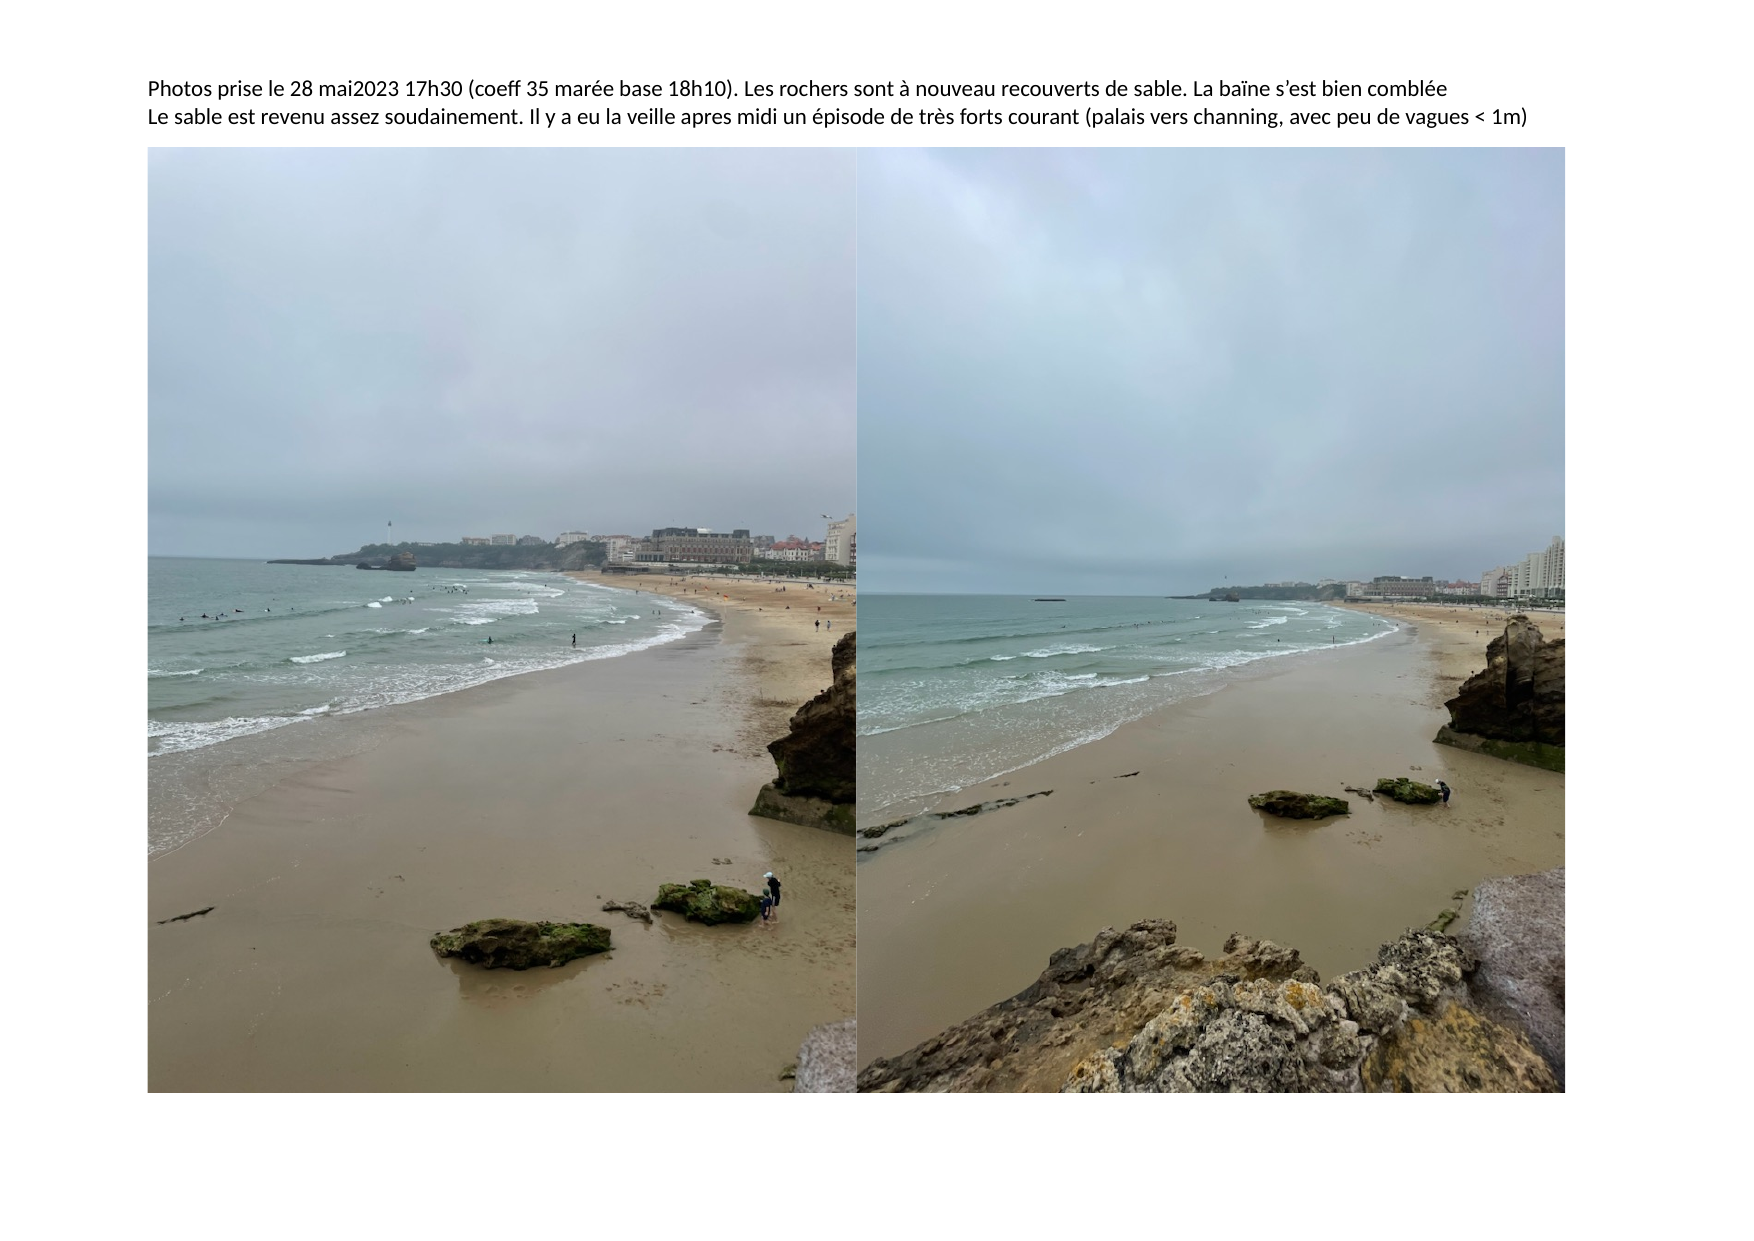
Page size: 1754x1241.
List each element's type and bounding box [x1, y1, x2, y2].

picture [147, 147, 1566, 1093]
